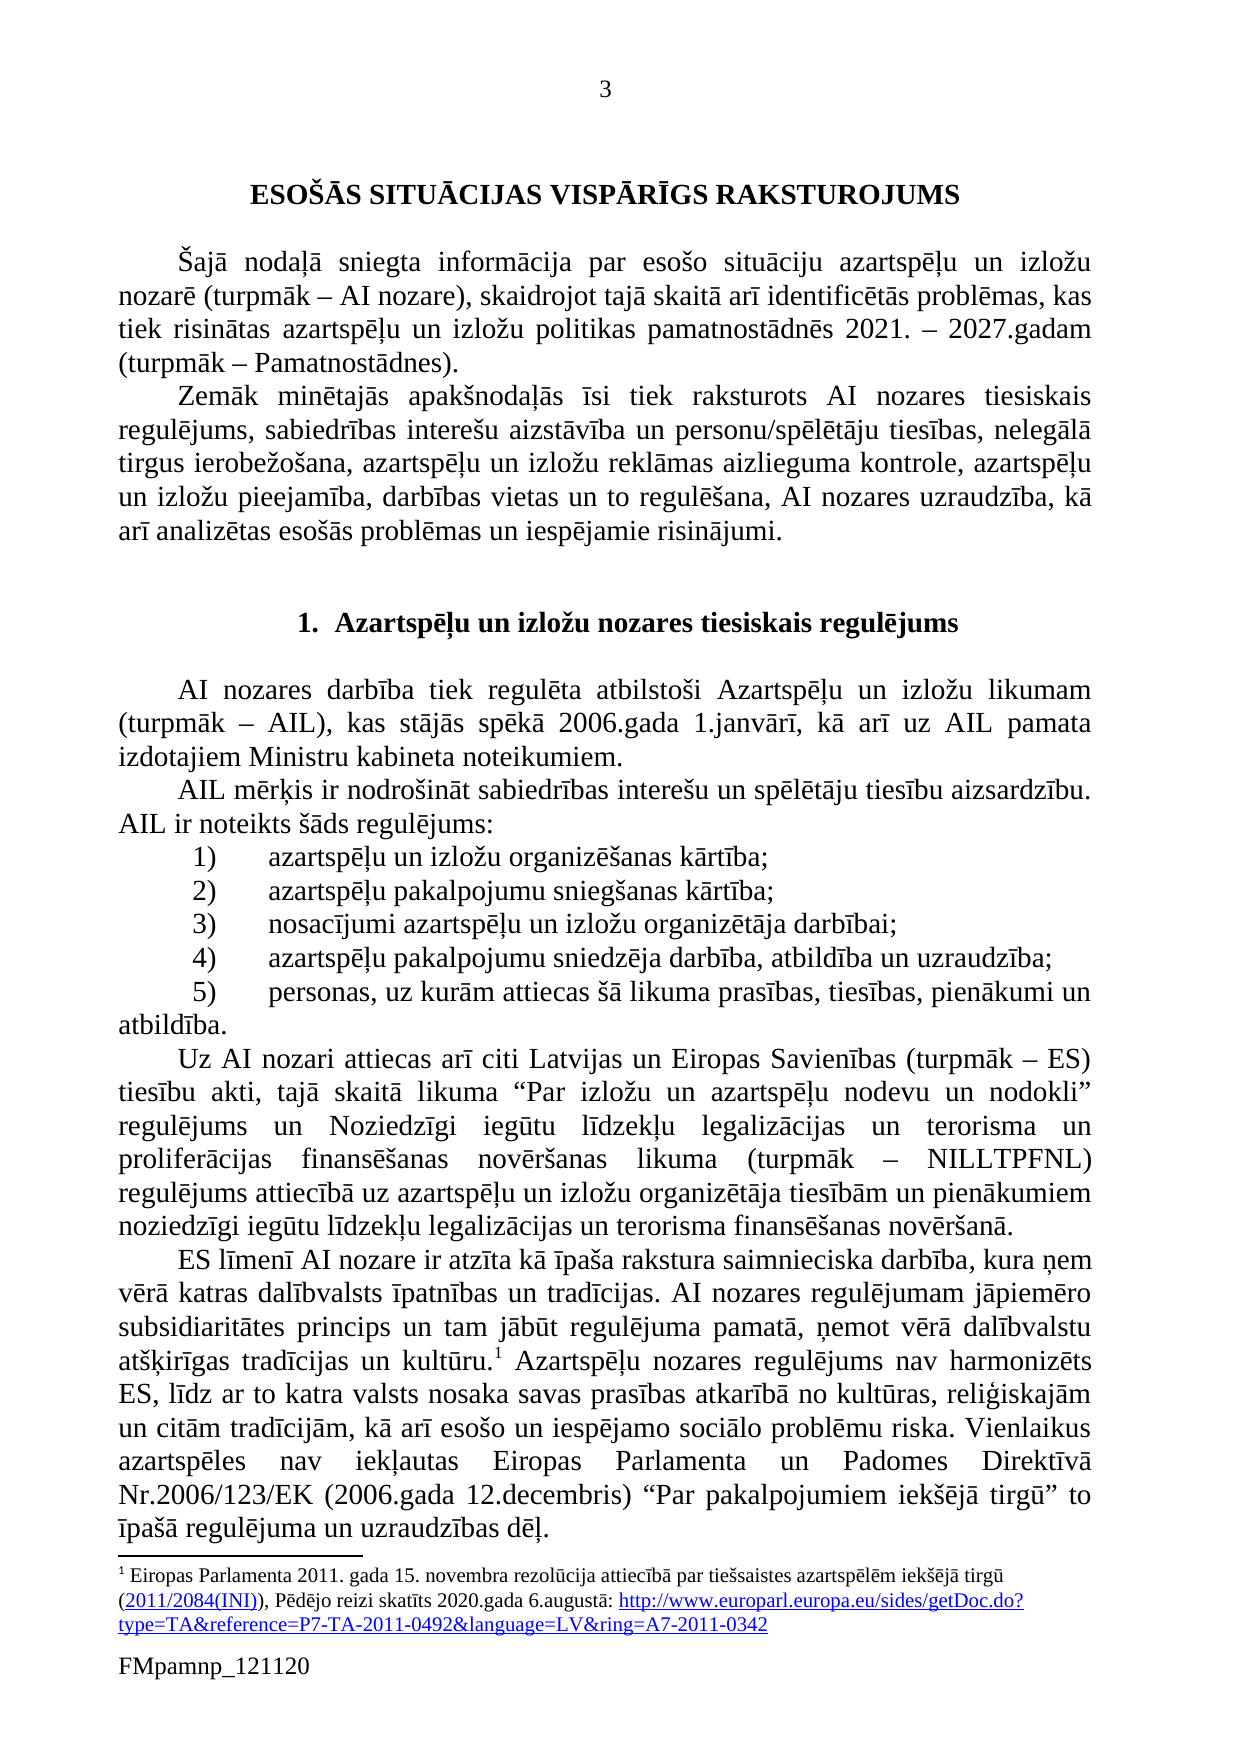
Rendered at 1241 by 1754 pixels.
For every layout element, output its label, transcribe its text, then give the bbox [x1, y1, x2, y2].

text Šajā nodaļā sniegta informācija par esošo situāciju azartspēļu un izložu nozarē (turpmāk – AI nozare), skaidrojot tajā skaitā arī identificētās problēmas, kas tiek risinātas azartspēļu un izložu politikas pamatnostādnēs 2021. – 2027.gadam (turpmāk – Pamatnostādnes). [118, 244, 1092, 378]
text Uz AI nozari attiecas arī citi Latvijas un Eiropas Savienības (turpmāk – ES) tiesību akti, tajā skaitā likuma “Par izložu un azartspēļu nodevu un nodokli” regulējums un Noziedzīgi iegūtu līdzekļu legalizācijas un terorisma un proliferācijas finansēšanas novēršanas likuma (turpmāk – NILLTPFNL) regulējums attiecībā uz azartspēļu un izložu organizētāja tiesībām un pienākumiem noziedzīgi iegūtu līdzekļu legalizācijas un terorisma finansēšanas novēršanā. [118, 1041, 1092, 1242]
list azartspēļu pakalpojumu sniegšanas kārtība; [118, 873, 1092, 907]
list nosacījumi azartspēļu un izložu organizētāja darbībai; [118, 907, 1092, 940]
text Zemāk minētajās apakšnodaļās īsi tiek raksturots AI nozares tiesiskais regulējums, sabiedrības interešu aizstāvība un personu/spēlētāju tiesības, nelegālā tirgus ierobežošana, azartspēļu un izložu reklāmas aizlieguma kontrole, azartspēļu un izložu pieejamība, darbības vietas un to regulēšana, AI nozares uzraudzība, kā arī analizētas esošās problēmas un iespējamie risinājumi. [118, 378, 1092, 546]
subtitle Azartspēļu un izložu nozares tiesiskais regulējums [163, 605, 1092, 638]
text AI nozares darbība tiek regulēta atbilstoši Azartspēļu un izložu likumam (turpmāk – AIL), kas stājās spēkā 2006.gada 1.janvārī, kā arī uz AIL pamata izdotajiem Ministru kabineta noteikumiem. [118, 672, 1092, 772]
text AIL mērķis ir nodrošināt sabiedrības interešu un spēlētāju tiesību aizsardzību. AIL ir noteikts šāds regulējums: [118, 772, 1092, 839]
text ESOŠĀS SITUĀCIJAS VISPĀRĪGS RAKSTUROJUMS [118, 177, 1092, 211]
list azartspēļu pakalpojumu sniedzēja darbība, atbildība un uzraudzība; [118, 940, 1092, 974]
text ES līmenī AI nozare ir atzīta kā īpaša rakstura saimnieciska darbība, kura ņem vērā katras dalībvalsts īpatnības un tradīcijas. AI nozares regulējumam jāpiemēro subsidiaritātes princips un tam jābūt regulējuma pamatā, ņemot vērā dalībvalstu atšķirīgas tradīcijas un kultūru. Azartspēļu nozares regulējums nav harmonizēts ES, līdz ar to katra valsts nosaka savas prasības atkarībā no kultūras, reliģiskajām un citām tradīcijām, kā arī esošo un iespējamo sociālo problēmu riska. Vienlaikus azartspēles nav iekļautas Eiropas Parlamenta un Padomes Direktīvā Nr.2006/123/EK (2006.gada 12.decembris) “Par pakalpojumiem iekšējā tirgū” to īpašā regulējuma un uzraudzības dēļ. [118, 1242, 1092, 1544]
list personas, uz kurām attiecas šā likuma prasības, tiesības, pienākumi un atbildība. [118, 974, 1092, 1041]
list azartspēļu un izložu organizēšanas kārtība; [118, 839, 1092, 873]
